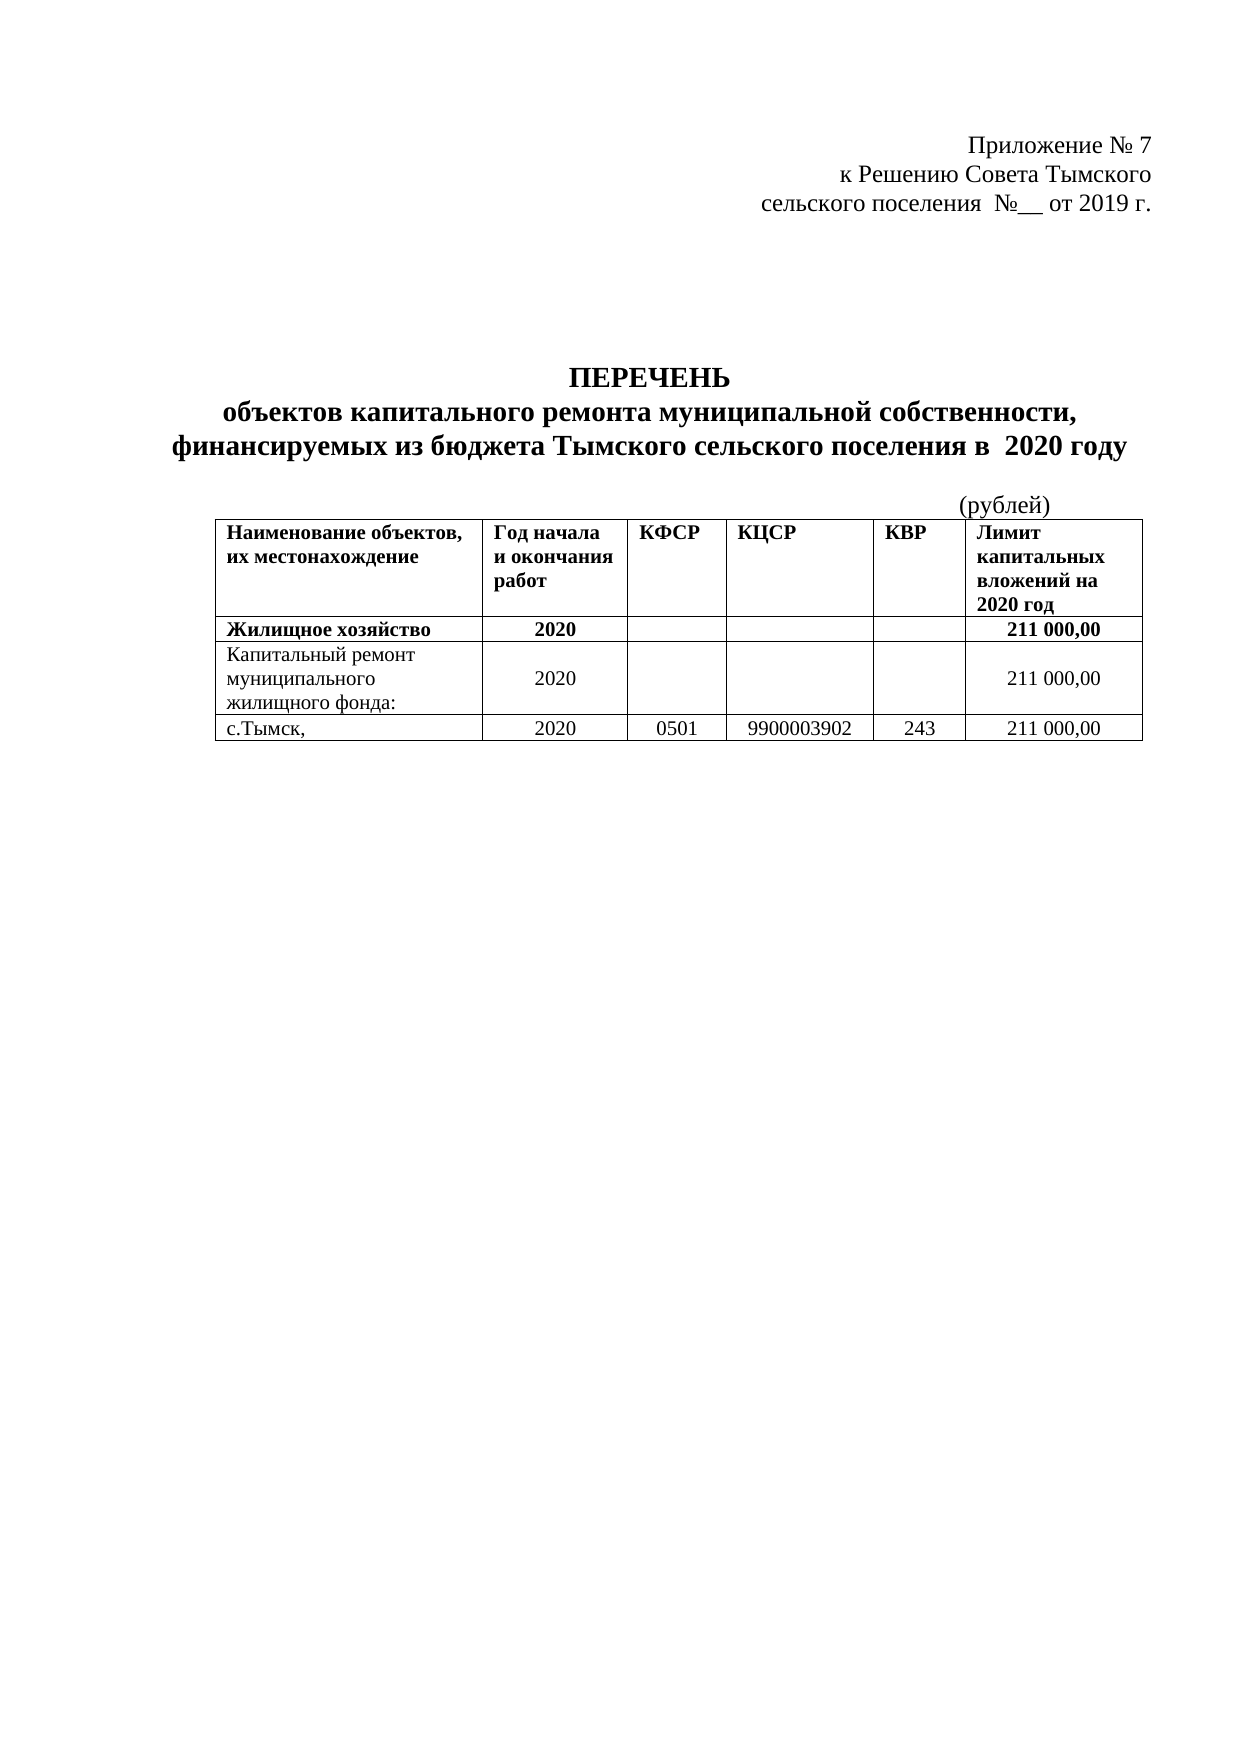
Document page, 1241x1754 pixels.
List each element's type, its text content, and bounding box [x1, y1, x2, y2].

table_cell 243 [874, 715, 965, 739]
table_header КФСР [628, 520, 726, 616]
table_cell [727, 642, 873, 714]
table_cell 0501 [628, 715, 726, 739]
text (рублей) [148, 490, 1152, 519]
text сельского поселения №__ от 2019 г. [148, 188, 1152, 217]
table_cell с.Тымск, [216, 715, 482, 739]
table_cell [727, 617, 873, 641]
text к Решению Совета Тымского [148, 159, 1152, 188]
table_header Наименование объектов, их местонахождение [216, 520, 482, 616]
text объектов капитального ремонта муниципальной собственности, финансируемых из бюджета Тымского сельского поселения в 2020 году [148, 394, 1152, 461]
table_cell 2020 [483, 642, 627, 714]
table_cell 2020 [483, 617, 627, 641]
table_cell 211 000,00 [966, 617, 1142, 641]
table_cell [628, 642, 726, 714]
text ПЕРЕЧЕНЬ [148, 361, 1152, 394]
table_header КВР [874, 520, 965, 616]
text Приложение № 7 [148, 131, 1152, 159]
table_cell [874, 617, 965, 641]
table_cell 2020 [483, 715, 627, 739]
table_cell 211 000,00 [966, 715, 1142, 739]
table_header Год начала и окончания работ [483, 520, 627, 616]
table_cell Жилищное хозяйство [216, 617, 482, 641]
table_cell [628, 617, 726, 641]
table_cell 211 000,00 [966, 642, 1142, 714]
table_cell Капитальный ремонт муниципального жилищного фонда: [216, 642, 482, 714]
table_header КЦСР [727, 520, 873, 616]
table_cell [874, 642, 965, 714]
table_cell 9900003902 [727, 715, 873, 739]
table_header Лимит капитальных вложений на 2020 год [966, 520, 1142, 616]
